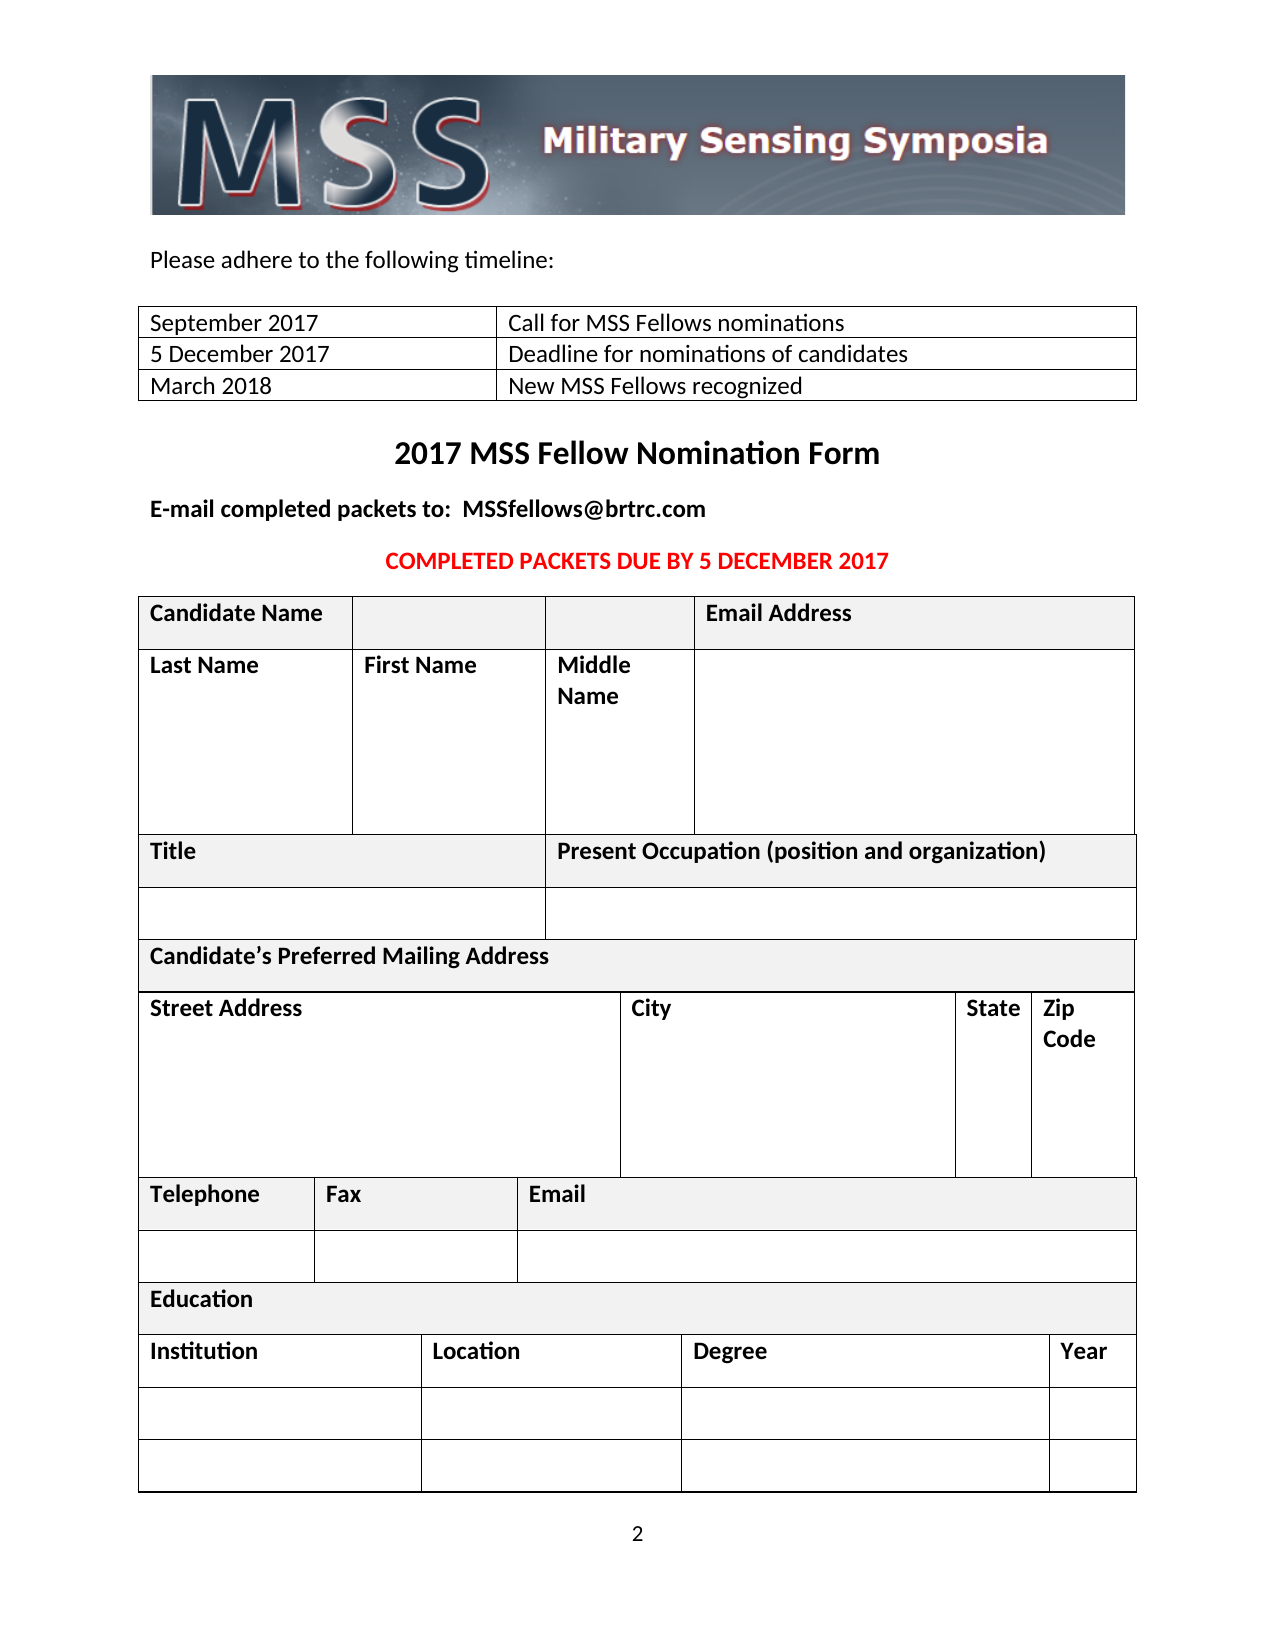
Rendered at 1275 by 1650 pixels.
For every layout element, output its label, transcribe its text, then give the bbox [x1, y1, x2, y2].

table_cell Street Address [139, 993, 620, 1177]
table_cell First Name [353, 650, 545, 834]
table_header 2017 MSS Fellow Nomination Form [139, 432, 1136, 493]
table_cell [139, 888, 545, 939]
table_cell [695, 650, 1134, 834]
picture [150, 75, 1125, 215]
table_cell [139, 1388, 421, 1439]
table_cell [315, 1231, 517, 1282]
table_cell New MSS Fellows recognized [497, 370, 1136, 400]
table_cell [518, 1231, 1136, 1282]
table_cell Education [139, 1283, 1136, 1334]
table_cell March 2018 [139, 370, 496, 400]
table_cell [682, 1388, 1049, 1439]
table_cell [139, 1440, 421, 1491]
table_cell [682, 1440, 1049, 1491]
table_cell Middle Name [546, 650, 694, 834]
table_cell Telephone [139, 1178, 314, 1229]
table_cell [139, 1231, 314, 1282]
table_header September 2017 [139, 307, 496, 337]
table_cell Email [518, 1178, 1136, 1229]
table_cell [1050, 1440, 1136, 1491]
table_cell State [956, 993, 1031, 1177]
table_cell Last Name [139, 650, 352, 834]
table_cell Candidate’s Preferred Mailing Address [139, 940, 1134, 991]
table_cell Fax [315, 1178, 517, 1229]
table_cell [546, 888, 1136, 939]
table_cell Candidate Name [139, 597, 352, 649]
table_cell [1050, 1388, 1136, 1439]
table_cell Degree [682, 1335, 1049, 1387]
table_cell E-mail completed packets to: MSSfellows@brtrc.com [139, 494, 1136, 545]
table_cell Institution [139, 1335, 421, 1387]
table_cell Zip Code [1032, 993, 1134, 1177]
table_cell [353, 597, 545, 649]
table_cell City [621, 993, 955, 1177]
table_cell [546, 597, 694, 649]
table_cell [422, 1440, 681, 1491]
table_cell Present Occupation (position and organization) [546, 835, 1136, 887]
table_cell Year [1050, 1335, 1136, 1387]
table_cell Title [139, 835, 545, 887]
table_cell Email Address [695, 597, 1134, 649]
table_cell Deadline for nominations of candidates [497, 338, 1136, 369]
table_cell 5 December 2017 [139, 338, 496, 369]
table_cell COMPLETED PACKETS DUE BY 5 DECEMBER 2017 [139, 545, 1136, 596]
text Please adhere to the following timeline: [150, 245, 1125, 275]
table_cell Location [422, 1335, 681, 1387]
table_header Call for MSS Fellows nominations [497, 307, 1136, 337]
table_cell [422, 1388, 681, 1439]
